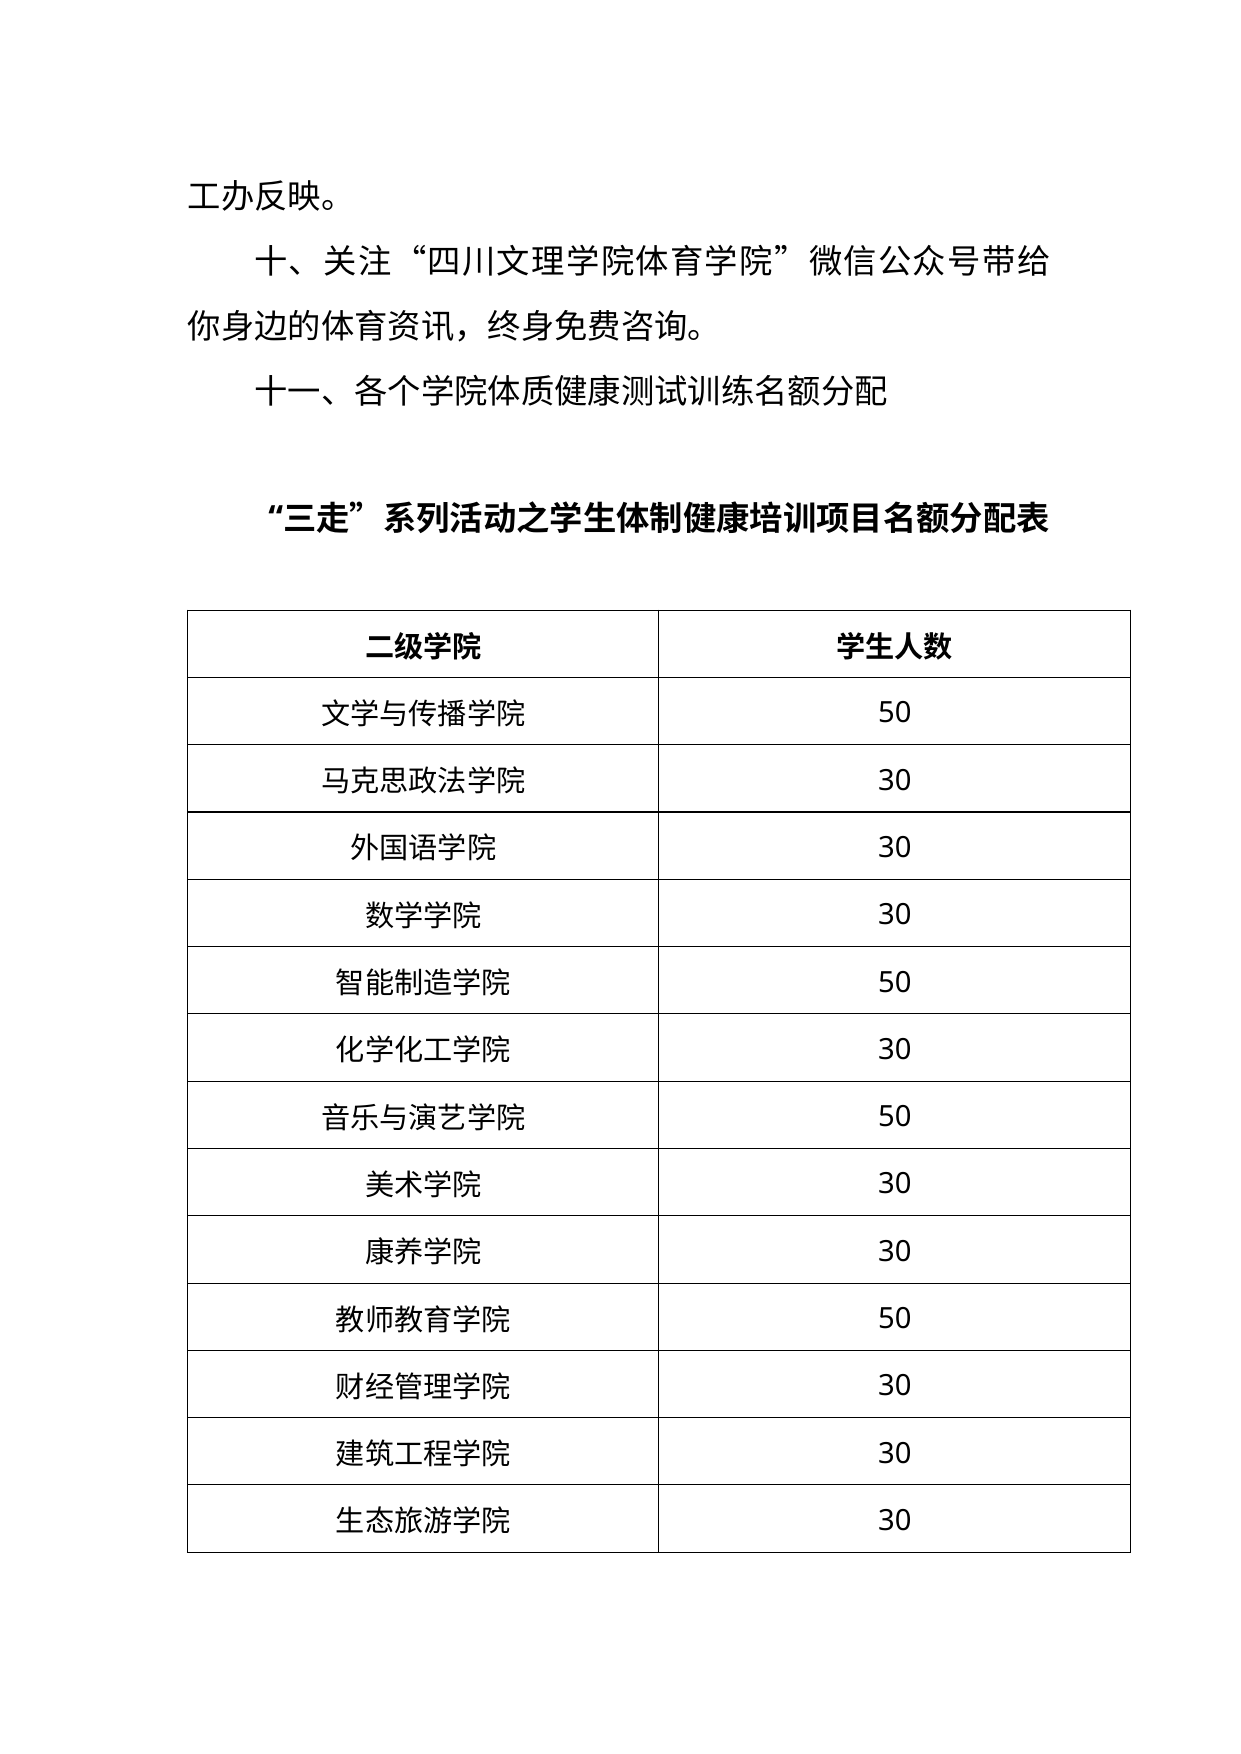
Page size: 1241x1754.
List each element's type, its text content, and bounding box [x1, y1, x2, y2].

table_cell 30 [659, 1216, 1130, 1282]
table_cell 文学与传播学院 [188, 678, 658, 744]
table_cell 30 [659, 745, 1130, 811]
table_cell 音乐与演艺学院 [188, 1082, 658, 1148]
table_cell 30 [659, 880, 1130, 946]
table_cell 财经管理学院 [188, 1351, 658, 1417]
table_cell 生态旅游学院 [188, 1485, 658, 1552]
table_cell 30 [659, 1351, 1130, 1417]
table_cell 50 [659, 947, 1130, 1013]
table_cell 30 [659, 1014, 1130, 1081]
table_header “三走”系列活动之学生体制健康培训项目名额分配表 [188, 422, 1130, 609]
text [187, 162, 1053, 227]
table_cell 化学化工学院 [188, 1014, 658, 1081]
table_cell 30 [659, 1418, 1130, 1484]
table_cell 智能制造学院 [188, 947, 658, 1013]
text 十一、各个学院体质健康测试训练名额分配 [187, 357, 1053, 422]
table_cell 30 [659, 1485, 1130, 1552]
table_cell 数学学院 [188, 880, 658, 946]
table_cell 30 [659, 813, 1130, 879]
table_cell 30 [659, 1149, 1130, 1215]
table_cell 康养学院 [188, 1216, 658, 1282]
table_cell 外国语学院 [188, 813, 658, 879]
table_cell 50 [659, 1082, 1130, 1148]
table_cell 50 [659, 678, 1130, 744]
table_cell 建筑工程学院 [188, 1418, 658, 1484]
text 十、关注“四川文理学院体育学院”微信公众号带给你身边的体育资讯，终身免费咨询。 [187, 227, 1053, 357]
table_cell 马克思政法学院 [188, 745, 658, 811]
table_cell 美术学院 [188, 1149, 658, 1215]
table_cell 50 [659, 1284, 1130, 1350]
table_cell 学生人数 [659, 611, 1130, 677]
table_cell 二级学院 [188, 611, 658, 677]
table_cell 教师教育学院 [188, 1284, 658, 1350]
